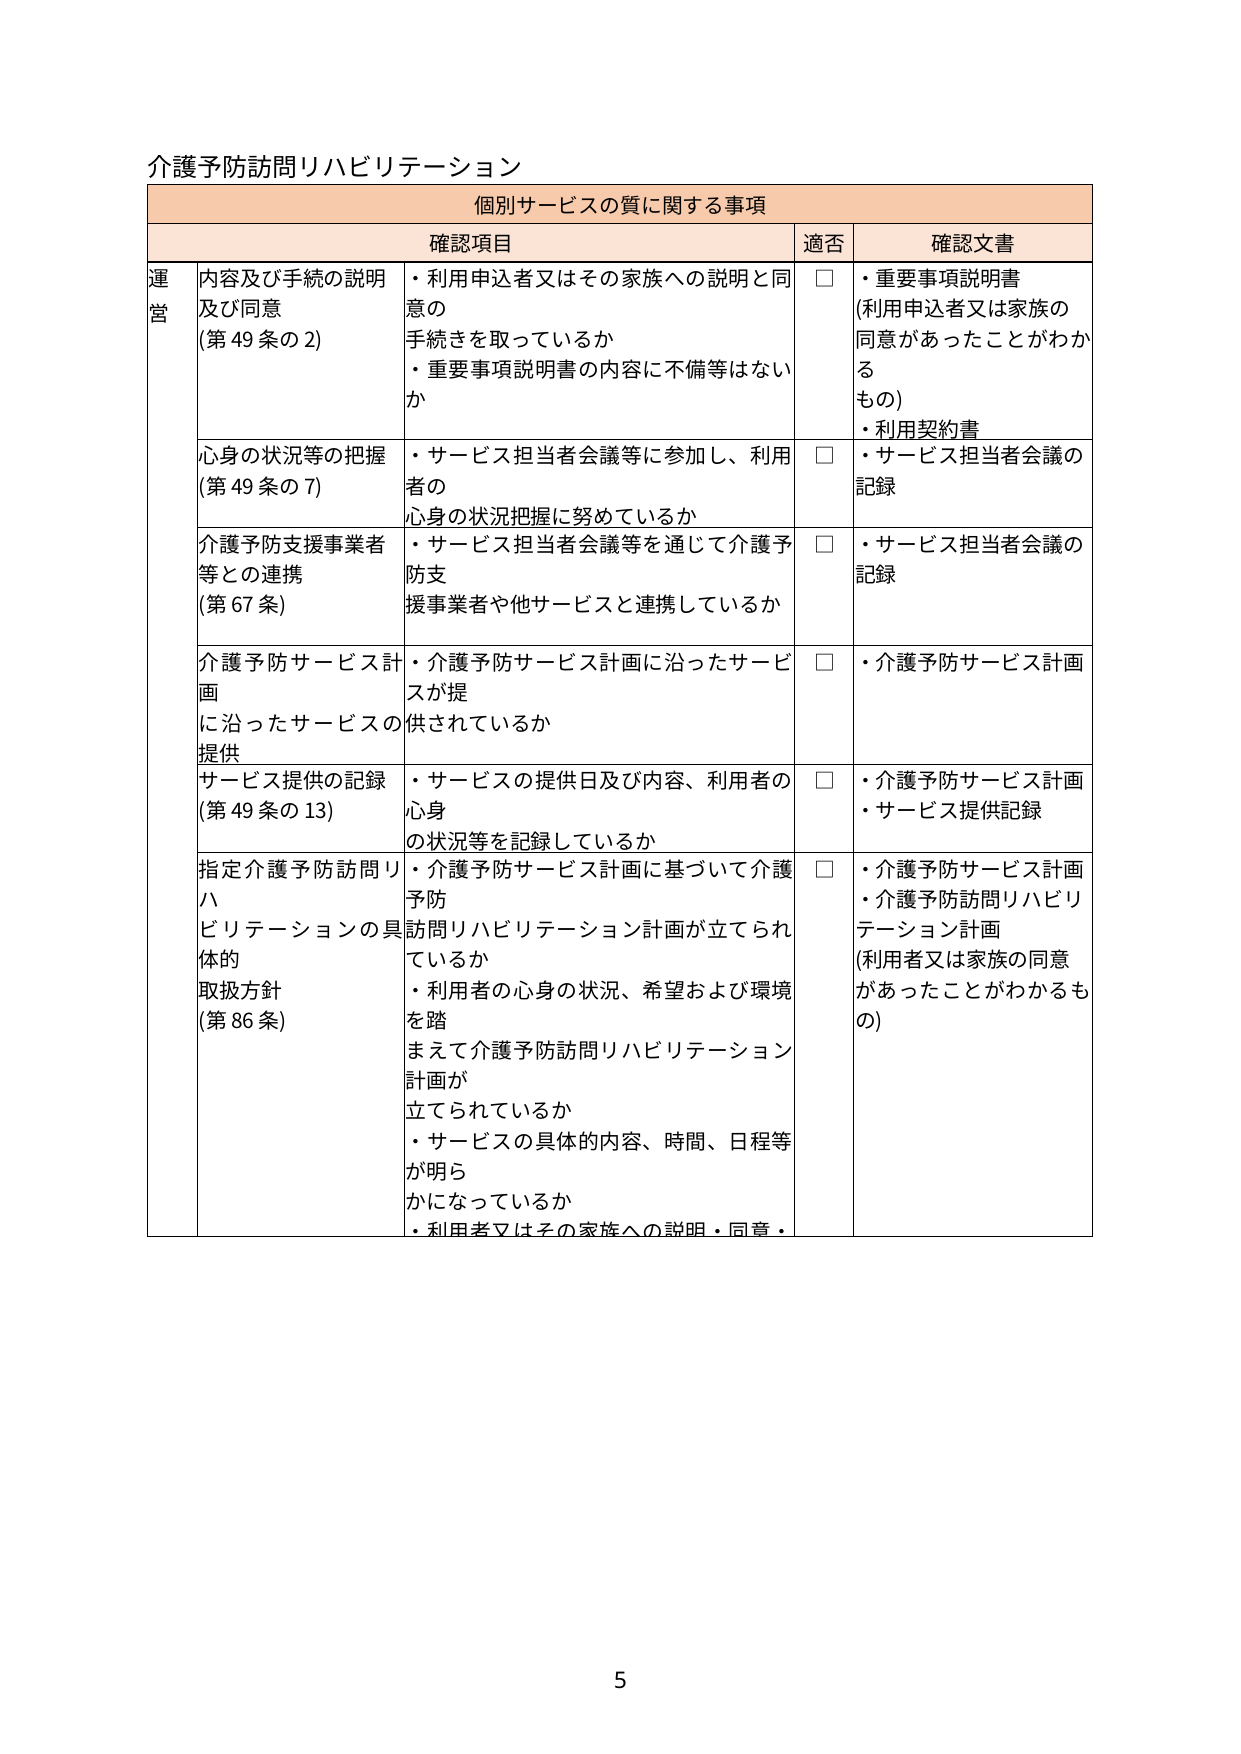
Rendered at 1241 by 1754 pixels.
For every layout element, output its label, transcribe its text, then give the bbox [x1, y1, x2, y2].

table_cell □ [795, 853, 853, 1236]
table_cell □ [795, 440, 853, 527]
text 介護予防訪問リハビリテーション [148, 148, 1092, 184]
table_cell ・重要事項説明書 (利用申込者又は家族の 同意があったことがわかる もの) ・利用契約書 [854, 263, 1092, 439]
table_cell ・利用申込者又はその家族への説明と同意の 手続きを取っているか ・重要事項説明書の内容に不備等はないか [405, 263, 794, 439]
table_cell ・サービスの提供日及び内容、利用者の心身 の状況等を記録しているか [405, 765, 794, 852]
table_cell ・介護予防サービス計画 ・サービス提供記録 [854, 765, 1092, 852]
table_cell 確認文書 [854, 224, 1092, 261]
table_cell ・サービス担当者会議の 記録 [854, 528, 1092, 645]
table_cell ・介護予防サービス計画 [854, 646, 1092, 763]
table_cell 介護予防サービス計画 に沿ったサービスの提供 (第49条の10) [198, 646, 404, 763]
table_header 個別サービスの質に関する事項 [148, 185, 1092, 223]
table_cell ・サービス担当者会議の 記録 [854, 440, 1092, 527]
table_cell ・介護予防サービス計画 ・介護予防訪問リハビリ テーション計画 (利用者又は家族の同意 があったことがわかるもの) [854, 853, 1092, 1236]
table_cell 適否 [795, 224, 853, 261]
table_cell □ [795, 263, 853, 439]
table_cell サービス提供の記録 (第49条の13) [198, 765, 404, 852]
table_cell 指定介護予防訪問リハ ビリテーションの具体的 取扱方針 (第86条) [198, 853, 404, 1236]
table_cell ・介護予防サービス計画に基づいて介護予防 訪問リハビリテーション計画が立てられているか ・利用者の心身の状況、希望および環境を踏 まえて介護予防訪問リハビリテーション計画が 立てられているか ・サービスの具体的内容、時間、日程等が明ら かになっているか ・利用者又はその家族への説明・同意・交付 は行われているか ・介護予防訪問リハビリテーション計画は、その 進捗状況に応じて見直されているか [405, 853, 794, 1236]
table_cell □ [795, 765, 853, 852]
table_cell ・介護予防サービス計画に沿ったサービスが提 供されているか [405, 646, 794, 763]
table_cell □ [795, 646, 853, 763]
table_cell □ [795, 528, 853, 645]
table_cell 介護予防支援事業者 等との連携 (第67条) [198, 528, 404, 645]
table_cell ・サービス担当者会議等を通じて介護予防支 援事業者や他サービスと連携しているか [405, 528, 794, 645]
table_cell 心身の状況等の把握 (第49条の7) [198, 440, 404, 527]
table_cell ・サービス担当者会議等に参加し、利用者の 心身の状況把握に努めているか [405, 440, 794, 527]
table_cell 内容及び手続の説明 及び同意 (第49条の2) [198, 263, 404, 439]
table_cell 確認項目 [148, 224, 794, 261]
table_cell 運 営 [148, 263, 197, 1236]
